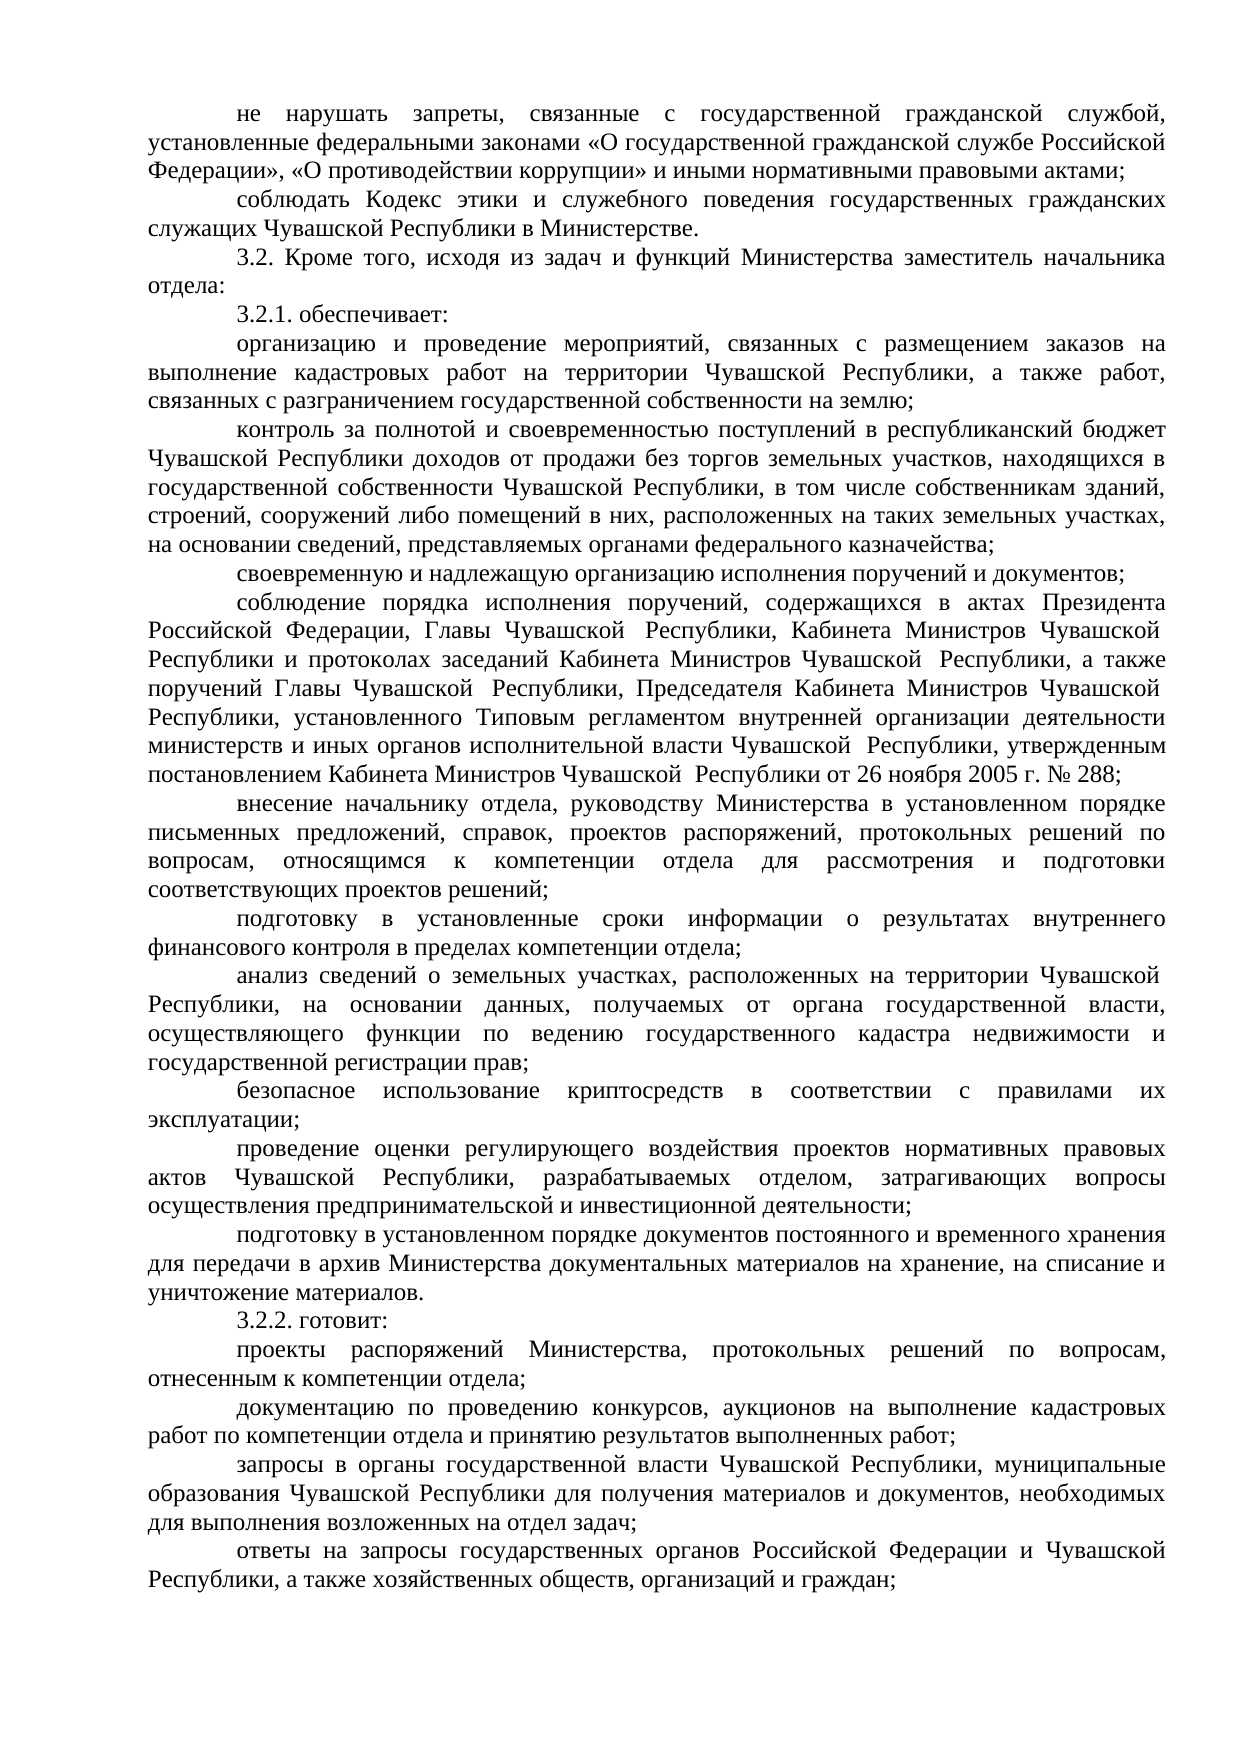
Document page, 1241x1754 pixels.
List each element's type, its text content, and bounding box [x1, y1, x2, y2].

text анализ сведений о земельных участках, расположенных на территории Чувашской Республики, на основании данных, получаемых от органа государственной власти, осуществляющего функции по ведению государственного кадастра недвижимости и государственной регистрации прав; [148, 960, 1167, 1075]
text проведение оценки регулирующего воздействия проектов нормативных правовых актов Чувашской Республики, разрабатываемых отделом, затрагивающих вопросы осуществления предпринимательской и инвестиционной деятельности; [148, 1133, 1167, 1219]
text организацию и проведение мероприятий, связанных с размещением заказов на выполнение кадастровых работ на территории Чувашской Республики, а также работ, связанных с разграничением государственной собственности на землю; [148, 328, 1167, 414]
text 3.2.2. готовит: [148, 1305, 1167, 1334]
text безопасное использование криптосредств в соответствии с правилами их эксплуатации; [148, 1075, 1167, 1133]
text подготовку в установленном порядке документов постоянного и временного хранения для передачи в архив Министерства документальных материалов на хранение, на списание и уничтожение материалов. [148, 1219, 1167, 1305]
text запросы в органы государственной власти Чувашской Республики, муниципальные образования Чувашской Республики для получения материалов и документов, необходимых для выполнения возложенных на отдел задач; [148, 1449, 1167, 1535]
text не нарушать запреты, связанные с государственной гражданской службой, установленные федеральными законами «О государственной гражданской службе Российской Федерации», «О противодействии коррупции» и иными нормативными правовыми актами; [148, 98, 1167, 184]
text внесение начальнику отдела, руководству Министерства в установленном порядке письменных предложений, справок, проектов распоряжений, протокольных решений по вопросам, относящимся к компетенции отдела для рассмотрения и подготовки соответствующих проектов решений; [148, 788, 1167, 903]
text контроль за полнотой и своевременностью поступлений в республиканский бюджет Чувашской Республики доходов от продажи без торгов земельных участков, находящихся в государственной собственности Чувашской Республики, в том числе собственникам зданий, строений, сооружений либо помещений в них, расположенных на таких земельных участках, на основании сведений, представляемых органами федерального казначейства; [148, 414, 1167, 558]
text своевременную и надлежащую организацию исполнения поручений и документов; [148, 558, 1167, 587]
text документацию по проведению конкурсов, аукционов на выполнение кадастровых работ по компетенции отдела и принятию результатов выполненных работ; [148, 1392, 1167, 1449]
text ответы на запросы государственных органов Российской Федерации и Чувашской Республики, а также хозяйственных обществ, организаций и граждан; [148, 1535, 1167, 1593]
text соблюдение порядка исполнения поручений, содержащихся в актах Президента Российской Федерации, Главы Чувашской Республики, Кабинета Министров Чувашской Республики и протоколах заседаний Кабинета Министров Чувашской Республики, а также поручений Главы Чувашской Республики, Председателя Кабинета Министров Чувашской Республики, установленного Типовым регламентом внутренней организации деятельности министерств и иных органов исполнительной власти Чувашской Республики, утвержденным постановлением Кабинета Министров Чувашской Республики от 26 ноября 2005 г. № 288; [148, 587, 1167, 788]
text проекты распоряжений Министерства, протокольных решений по вопросам, отнесенным к компетенции отдела; [148, 1334, 1167, 1392]
text 3.2. Кроме того, исходя из задач и функций Министерства заместитель начальника отдела: [148, 242, 1167, 299]
text подготовку в установленные сроки информации о результатах внутреннего финансового контроля в пределах компетенции отдела; [148, 903, 1167, 960]
text соблюдать Кодекс этики и служебного поведения государственных гражданских служащих Чувашской Республики в Министерстве. [148, 184, 1167, 242]
text 3.2.1. обеспечивает: [148, 299, 1167, 328]
